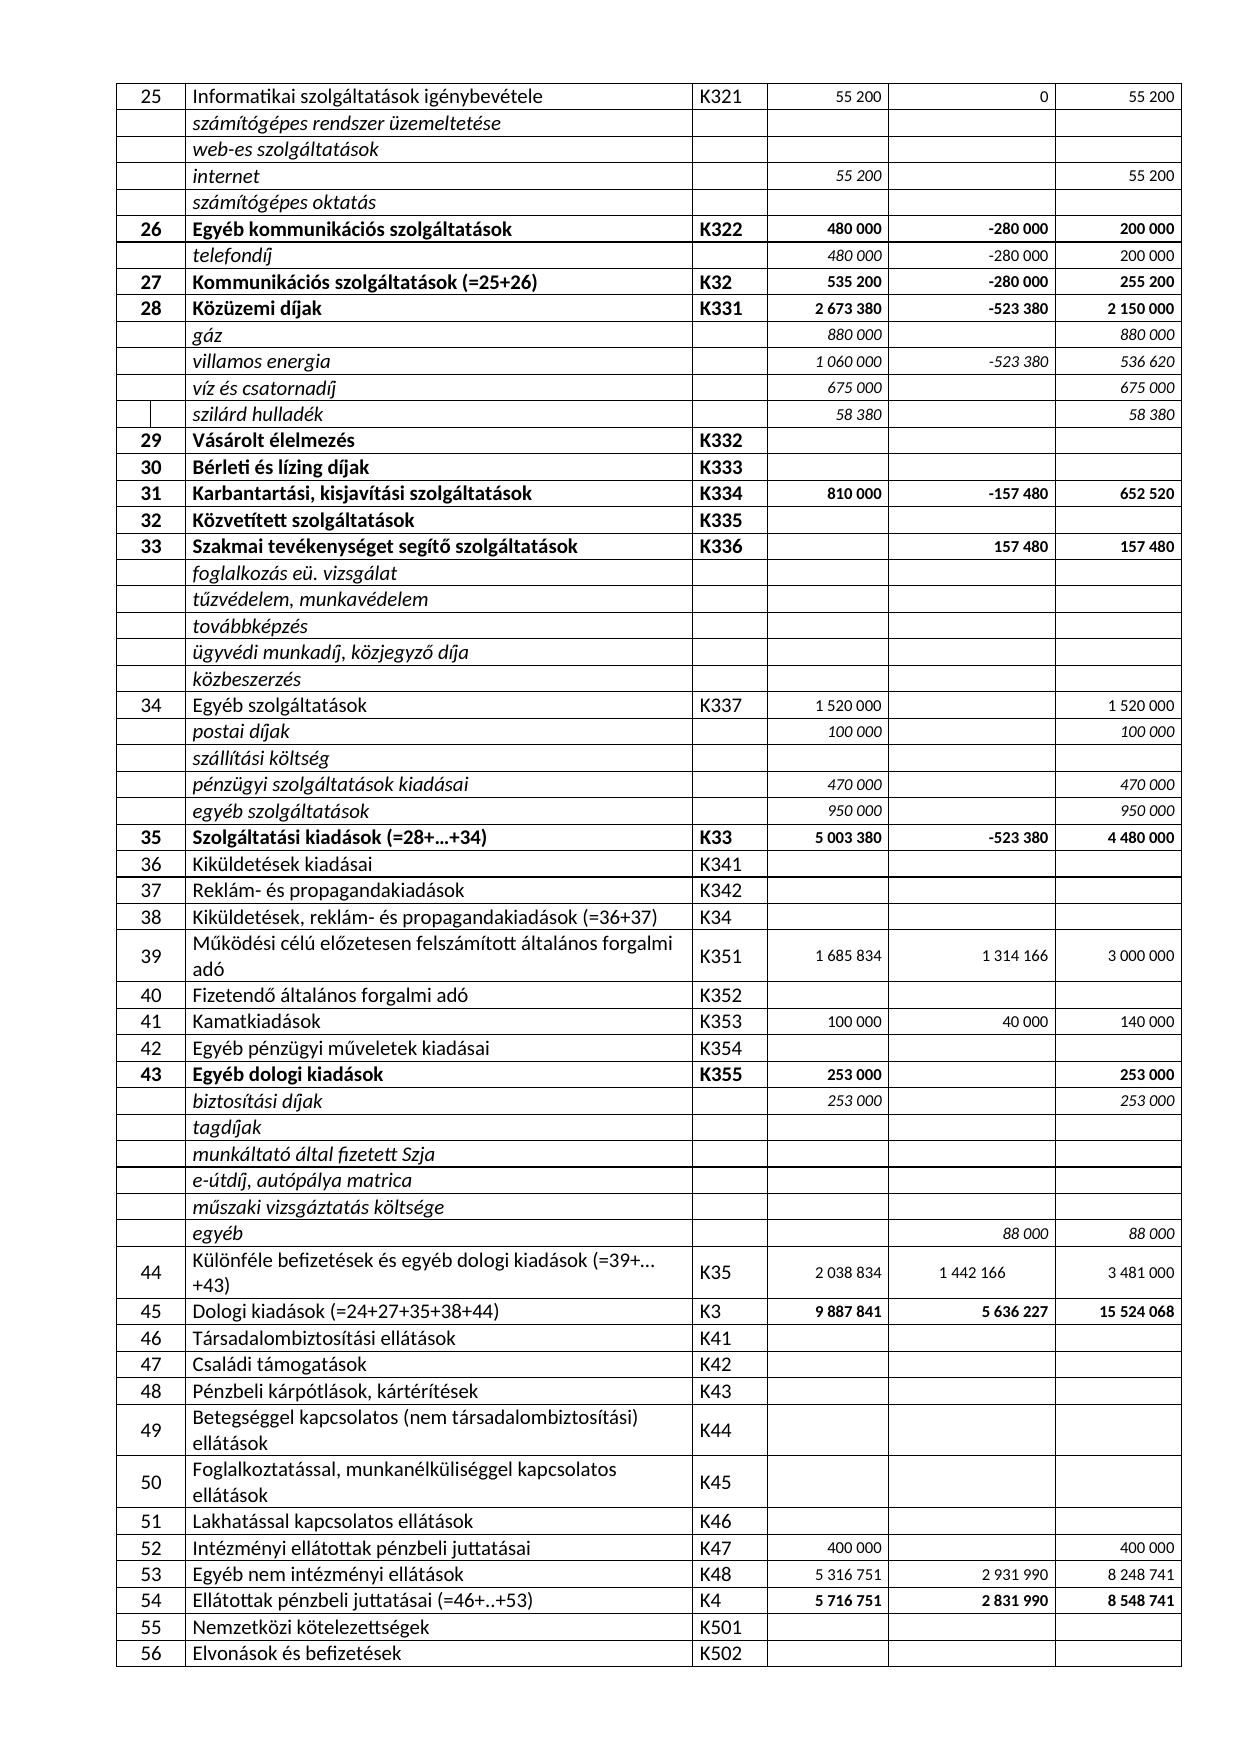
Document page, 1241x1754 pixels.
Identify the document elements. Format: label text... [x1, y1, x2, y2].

table_cell [117, 586, 151, 612]
table_cell 51 [117, 1508, 185, 1534]
table_cell K501 [693, 1614, 767, 1639]
table_cell [768, 1352, 888, 1377]
table_cell [117, 1141, 151, 1166]
table_cell 48 [117, 1378, 185, 1403]
table_cell 4 480 000 [1056, 825, 1181, 850]
table_cell internet [186, 163, 692, 188]
table_cell 55 200 [768, 163, 888, 188]
table_cell [768, 878, 888, 903]
table_cell -280 000 [889, 269, 1055, 294]
table_cell Közüzemi díjak [186, 295, 692, 321]
table_cell [117, 560, 151, 585]
table_cell 2 038 834 [768, 1247, 888, 1298]
table_cell 470 000 [768, 772, 888, 797]
table_cell 9 887 841 [768, 1299, 888, 1324]
table_cell [151, 137, 185, 162]
table_cell 652 520 [1056, 481, 1181, 506]
table_cell [889, 1141, 1055, 1166]
table_cell 100 000 [768, 719, 888, 744]
table_cell számítógépes rendszer üzemeltetése [186, 110, 692, 136]
table_cell [768, 560, 888, 585]
table_cell szállítási költség [186, 745, 692, 771]
table_cell [693, 137, 767, 162]
table_cell [889, 1378, 1055, 1403]
table_cell 535 200 [768, 269, 888, 294]
table_cell [151, 560, 185, 585]
table_cell [768, 982, 888, 1008]
table_cell K332 [693, 428, 767, 453]
table_cell K336 [693, 534, 767, 559]
table_cell [1056, 1141, 1181, 1166]
table_cell [889, 1352, 1055, 1377]
table_cell K42 [693, 1352, 767, 1377]
table_cell [1056, 1168, 1181, 1193]
table_cell [889, 1508, 1055, 1534]
table_cell [1056, 137, 1181, 162]
table_cell [889, 110, 1055, 136]
table_cell [117, 666, 151, 691]
table_cell [117, 375, 151, 400]
table_cell K337 [693, 692, 767, 718]
table_cell víz és csatornadíj [186, 375, 692, 400]
table_cell munkáltató által fizetett Szja [186, 1141, 692, 1166]
table_cell [889, 692, 1055, 718]
table_cell K33 [693, 825, 767, 850]
table_cell [1056, 878, 1181, 903]
table_cell [693, 348, 767, 374]
table_cell 35 [117, 825, 185, 850]
table_cell -157 480 [889, 481, 1055, 506]
table_cell [1056, 851, 1181, 876]
table_cell foglalkozás eü. vizsgálat [186, 560, 692, 585]
table_cell 5 003 380 [768, 825, 888, 850]
table_cell Intézményi ellátottak pénzbeli juttatásai [186, 1535, 692, 1560]
table_cell [693, 1115, 767, 1140]
table_cell K352 [693, 982, 767, 1008]
table_cell [117, 348, 151, 374]
table_cell 2 673 380 [768, 295, 888, 321]
table_cell [768, 1508, 888, 1534]
table_cell [889, 1614, 1055, 1639]
table_cell [768, 1115, 888, 1140]
table_cell [889, 190, 1055, 215]
table_cell Egyéb pénzügyi műveletek kiadásai [186, 1035, 692, 1061]
table_cell [889, 375, 1055, 400]
table_cell 44 [117, 1247, 185, 1298]
table_cell [768, 586, 888, 612]
table_cell [768, 745, 888, 771]
table_cell 253 000 [768, 1062, 888, 1087]
table_cell 33 [117, 534, 185, 559]
table_cell K342 [693, 878, 767, 903]
table_cell továbbképzés [186, 613, 692, 638]
table_cell telefondíj [186, 243, 692, 268]
table_cell 88 000 [889, 1220, 1055, 1246]
table_cell K331 [693, 295, 767, 321]
table_cell [889, 982, 1055, 1008]
table_cell 255 200 [1056, 269, 1181, 294]
table_cell 1 060 000 [768, 348, 888, 374]
table_cell villamos energia [186, 348, 692, 374]
table_cell [693, 560, 767, 585]
table_cell [768, 1456, 888, 1507]
table_cell [1056, 190, 1181, 215]
table_cell Pénzbeli kárpótlások, kártérítések [186, 1378, 692, 1403]
table_cell 2 831 990 [889, 1588, 1055, 1613]
table_cell [117, 1168, 151, 1193]
table_cell Ellátottak pénzbeli juttatásai (=46+..+53) [186, 1588, 692, 1613]
table_cell 3 000 000 [1056, 930, 1181, 981]
table_cell [889, 586, 1055, 612]
table_cell -523 380 [889, 295, 1055, 321]
table_cell [151, 1220, 185, 1246]
table_cell K335 [693, 507, 767, 532]
table_cell [117, 745, 151, 771]
table_cell 470 000 [1056, 772, 1181, 797]
table_cell [1056, 666, 1181, 691]
table_cell [768, 534, 888, 559]
table_cell [693, 1088, 767, 1113]
table_cell [889, 507, 1055, 532]
table_cell Kommunikációs szolgáltatások (=25+26) [186, 269, 692, 294]
table_cell Foglalkoztatással, munkanélküliséggel kapcsolatos ellátások [186, 1456, 692, 1507]
table_cell [768, 1614, 888, 1639]
table_cell [117, 1088, 151, 1113]
table_cell pénzügyi szolgáltatások kiadásai [186, 772, 692, 797]
table_cell [151, 190, 185, 215]
table_cell [693, 110, 767, 136]
table_cell [889, 1535, 1055, 1560]
table_cell 55 200 [1056, 163, 1181, 188]
table_cell 34 [117, 692, 185, 718]
table_cell 47 [117, 1352, 185, 1377]
table_cell K354 [693, 1035, 767, 1061]
table_cell [151, 322, 185, 347]
table_cell [151, 163, 185, 188]
table_cell 2 150 000 [1056, 295, 1181, 321]
table_cell [693, 1168, 767, 1193]
table_cell [151, 375, 185, 400]
table_cell [768, 507, 888, 532]
table_cell [1056, 110, 1181, 136]
table_cell [1056, 1456, 1181, 1507]
table_cell 253 000 [768, 1088, 888, 1113]
table_cell [768, 613, 888, 638]
table_cell [1056, 1508, 1181, 1534]
table_cell [768, 428, 888, 453]
table_cell 37 [117, 878, 185, 903]
table_cell [117, 322, 151, 347]
table_cell 38 [117, 904, 185, 929]
table_cell K45 [693, 1456, 767, 1507]
table_cell [693, 401, 767, 427]
table_cell Családi támogatások [186, 1352, 692, 1377]
table_cell 157 480 [889, 534, 1055, 559]
table_cell [889, 322, 1055, 347]
table_cell 25 [117, 84, 185, 109]
table_cell 253 000 [1056, 1062, 1181, 1087]
table_cell [889, 745, 1055, 771]
table_cell [889, 1115, 1055, 1140]
table_cell Kamatkiadások [186, 1009, 692, 1034]
table_cell 2 931 990 [889, 1561, 1055, 1587]
table_cell K48 [693, 1561, 767, 1587]
table_cell 52 [117, 1535, 185, 1560]
table_cell [768, 1220, 888, 1246]
table_cell közbeszerzés [186, 666, 692, 691]
table_cell 140 000 [1056, 1009, 1181, 1034]
table_cell 253 000 [1056, 1088, 1181, 1113]
table_cell [151, 1141, 185, 1166]
table_cell [1056, 1378, 1181, 1403]
table_cell [117, 110, 151, 136]
table_cell 5 716 751 [768, 1588, 888, 1613]
table_cell [889, 1062, 1055, 1087]
table_cell 58 380 [768, 401, 888, 427]
table_cell gáz [186, 322, 692, 347]
table_cell egyéb szolgáltatások [186, 798, 692, 823]
table_cell [1056, 1641, 1181, 1666]
table_cell [889, 1168, 1055, 1193]
table_cell [693, 322, 767, 347]
table_cell e-útdíj, autópálya matrica [186, 1168, 692, 1193]
table_cell [1056, 982, 1181, 1008]
table_cell Fizetendő általános forgalmi adó [186, 982, 692, 1008]
table_cell -523 380 [889, 825, 1055, 850]
table_cell [693, 1220, 767, 1246]
table_cell Karbantartási, kisjavítási szolgáltatások [186, 481, 692, 506]
table_cell számítógépes oktatás [186, 190, 692, 215]
table_cell K502 [693, 1641, 767, 1666]
table_cell [768, 666, 888, 691]
table_cell 88 000 [1056, 1220, 1181, 1246]
table_cell biztosítási díjak [186, 1088, 692, 1113]
table_cell [1056, 1614, 1181, 1639]
table_cell [151, 348, 185, 374]
table_cell [693, 666, 767, 691]
table_cell [889, 904, 1055, 929]
table_cell -280 000 [889, 243, 1055, 268]
table_cell Vásárolt élelmezés [186, 428, 692, 453]
table_cell [889, 878, 1055, 903]
table_cell [151, 110, 185, 136]
table_cell 675 000 [768, 375, 888, 400]
table_cell 480 000 [768, 216, 888, 241]
table_cell 880 000 [1056, 322, 1181, 347]
table_cell Reklám- és propagandakiadások [186, 878, 692, 903]
table_cell Kiküldetések, reklám- és propagandakiadások (=36+37) [186, 904, 692, 929]
table_cell [1056, 904, 1181, 929]
table_cell K46 [693, 1508, 767, 1534]
table_cell [693, 190, 767, 215]
table_cell [117, 1194, 151, 1219]
table_cell 49 [117, 1405, 185, 1455]
table_cell 1 520 000 [1056, 692, 1181, 718]
table_cell K351 [693, 930, 767, 981]
table_cell [889, 137, 1055, 162]
table_cell tűzvédelem, munkavédelem [186, 586, 692, 612]
table_cell [1056, 1405, 1181, 1455]
table_cell Egyéb szolgáltatások [186, 692, 692, 718]
table_cell [693, 163, 767, 188]
table_cell 39 [117, 930, 185, 981]
table_cell [117, 1220, 151, 1246]
table_cell [151, 745, 185, 771]
table_cell [889, 1194, 1055, 1219]
table_cell [693, 639, 767, 665]
table_cell [151, 639, 185, 665]
table_cell [151, 719, 185, 744]
table_cell [117, 190, 151, 215]
table_cell 8 248 741 [1056, 1561, 1181, 1587]
table_cell 56 [117, 1641, 185, 1666]
table_cell [1056, 1115, 1181, 1140]
table_cell K35 [693, 1247, 767, 1298]
table_cell [693, 798, 767, 823]
table_cell 200 000 [1056, 216, 1181, 241]
table_cell Szolgáltatási kiadások (=28+…+34) [186, 825, 692, 850]
table_cell [768, 190, 888, 215]
table_cell 536 620 [1056, 348, 1181, 374]
table_cell 50 [117, 1456, 185, 1507]
table_cell [151, 798, 185, 823]
table_cell Közvetített szolgáltatások [186, 507, 692, 532]
table_cell 58 380 [1056, 401, 1181, 427]
table_cell [693, 243, 767, 268]
table_cell [889, 639, 1055, 665]
table_cell Szakmai tevékenységet segítő szolgáltatások [186, 534, 692, 559]
table_cell [117, 163, 151, 188]
table_cell [768, 1378, 888, 1403]
table_cell 31 [117, 481, 185, 506]
table_cell [117, 243, 151, 268]
table_cell Betegséggel kapcsolatos (nem társadalombiztosítási) ellátások [186, 1405, 692, 1455]
table_cell 100 000 [1056, 719, 1181, 744]
table_cell [1056, 613, 1181, 638]
table_cell 200 000 [1056, 243, 1181, 268]
table_cell [693, 375, 767, 400]
table_cell [1056, 428, 1181, 453]
table_cell [151, 1115, 185, 1140]
table_cell 43 [117, 1062, 185, 1087]
table_cell [1056, 1352, 1181, 1377]
table_cell [151, 613, 185, 638]
table_cell [693, 613, 767, 638]
table_cell [768, 851, 888, 876]
table_cell K333 [693, 454, 767, 479]
table_cell [889, 1405, 1055, 1455]
table_cell Egyéb dologi kiadások [186, 1062, 692, 1087]
table_cell [151, 586, 185, 612]
table_cell [889, 851, 1055, 876]
table_cell [768, 1035, 888, 1061]
table_cell Egyéb nem intézményi ellátások [186, 1561, 692, 1587]
table_cell [768, 454, 888, 479]
table_cell [889, 560, 1055, 585]
table_cell 950 000 [768, 798, 888, 823]
table_cell K3 [693, 1299, 767, 1324]
table_cell 0 [889, 84, 1055, 109]
table_cell 55 [117, 1614, 185, 1639]
table_cell [1056, 507, 1181, 532]
table_cell K334 [693, 481, 767, 506]
table_cell 30 [117, 454, 185, 479]
table_cell [151, 666, 185, 691]
table_cell [1056, 586, 1181, 612]
table_cell [117, 772, 151, 797]
table_cell Egyéb kommunikációs szolgáltatások [186, 216, 692, 241]
table_cell K355 [693, 1062, 767, 1087]
table_cell 54 [117, 1588, 185, 1613]
table_cell [151, 401, 185, 427]
table_cell [151, 1168, 185, 1193]
table_cell [117, 719, 151, 744]
table_cell szilárd hulladék [186, 401, 692, 427]
table_cell 5 636 227 [889, 1299, 1055, 1324]
table_cell [693, 745, 767, 771]
table_cell [768, 1325, 888, 1351]
table_cell K34 [693, 904, 767, 929]
table_cell 3 481 000 [1056, 1247, 1181, 1298]
table_cell [768, 639, 888, 665]
table_cell -280 000 [889, 216, 1055, 241]
table_cell 53 [117, 1561, 185, 1587]
table_cell tagdíjak [186, 1115, 692, 1140]
table_cell 26 [117, 216, 185, 241]
table_cell ügyvédi munkadíj, közjegyző díja [186, 639, 692, 665]
table_cell 46 [117, 1325, 185, 1351]
table_cell [117, 137, 151, 162]
table_cell [151, 772, 185, 797]
table_cell Kiküldetések kiadásai [186, 851, 692, 876]
table_cell 29 [117, 428, 185, 453]
table_cell 55 200 [1056, 84, 1181, 109]
table_cell [1056, 1194, 1181, 1219]
table_cell egyéb [186, 1220, 692, 1246]
table_cell 5 316 751 [768, 1561, 888, 1587]
table_cell [1056, 560, 1181, 585]
table_cell Társadalombiztosítási ellátások [186, 1325, 692, 1351]
table_cell K322 [693, 216, 767, 241]
table_cell [889, 454, 1055, 479]
table_cell 27 [117, 269, 185, 294]
table_cell K41 [693, 1325, 767, 1351]
table_cell Informatikai szolgáltatások igénybevétele [186, 84, 692, 109]
table_cell [889, 613, 1055, 638]
table_cell 950 000 [1056, 798, 1181, 823]
table_cell K4 [693, 1588, 767, 1613]
table_cell 100 000 [768, 1009, 888, 1034]
table_cell [151, 1088, 185, 1113]
table_cell [768, 110, 888, 136]
table_cell [1056, 1325, 1181, 1351]
table_cell [768, 1405, 888, 1455]
table_cell 1 442 166 [889, 1247, 1055, 1298]
table_cell 28 [117, 295, 185, 321]
table_cell 40 000 [889, 1009, 1055, 1034]
table_cell 1 520 000 [768, 692, 888, 718]
table_cell [693, 1141, 767, 1166]
table_cell [889, 401, 1055, 427]
table_cell postai díjak [186, 719, 692, 744]
table_cell 15 524 068 [1056, 1299, 1181, 1324]
table_cell [693, 772, 767, 797]
table_cell Különféle befizetések és egyéb dologi kiadások (=39+…+43) [186, 1247, 692, 1298]
table_cell [768, 1168, 888, 1193]
table_cell [151, 243, 185, 268]
table_cell 157 480 [1056, 534, 1181, 559]
table_cell [889, 1035, 1055, 1061]
table_cell 810 000 [768, 481, 888, 506]
table_cell műszaki vizsgáztatás költsége [186, 1194, 692, 1219]
table_cell Nemzetközi kötelezettségek [186, 1614, 692, 1639]
table_cell [768, 1194, 888, 1219]
table_cell [117, 1115, 151, 1140]
table_cell [117, 401, 150, 427]
table_cell Működési célú előzetesen felszámított általános forgalmi adó [186, 930, 692, 981]
table_cell web-es szolgáltatások [186, 137, 692, 162]
table_cell [889, 163, 1055, 188]
table_cell [768, 1641, 888, 1666]
table_cell [889, 1456, 1055, 1507]
table_cell [768, 904, 888, 929]
table_cell 400 000 [1056, 1535, 1181, 1560]
table_cell 55 200 [768, 84, 888, 109]
table_cell [889, 666, 1055, 691]
table_cell -523 380 [889, 348, 1055, 374]
table_cell Elvonások és befizetések [186, 1641, 692, 1666]
table_cell [693, 719, 767, 744]
table_cell [1056, 639, 1181, 665]
table_cell [1056, 454, 1181, 479]
table_cell Bérleti és lízing díjak [186, 454, 692, 479]
table_cell [1056, 1035, 1181, 1061]
table_cell [889, 1088, 1055, 1113]
table_cell 41 [117, 1009, 185, 1034]
table_cell K32 [693, 269, 767, 294]
table_cell [768, 1141, 888, 1166]
table_cell 1 314 166 [889, 930, 1055, 981]
table_cell 42 [117, 1035, 185, 1061]
table_cell K321 [693, 84, 767, 109]
table_cell [889, 772, 1055, 797]
table_cell [151, 1194, 185, 1219]
table_cell [117, 639, 151, 665]
table_cell K353 [693, 1009, 767, 1034]
table_cell 880 000 [768, 322, 888, 347]
table_cell [693, 586, 767, 612]
table_cell [1056, 745, 1181, 771]
table_cell [889, 719, 1055, 744]
table_cell K44 [693, 1405, 767, 1455]
table_cell K43 [693, 1378, 767, 1403]
table_cell [117, 798, 151, 823]
table_cell 45 [117, 1299, 185, 1324]
table_cell 400 000 [768, 1535, 888, 1560]
table_cell 36 [117, 851, 185, 876]
table_cell K341 [693, 851, 767, 876]
table_cell 675 000 [1056, 375, 1181, 400]
table_cell K47 [693, 1535, 767, 1560]
table_cell [889, 1641, 1055, 1666]
table_cell Dologi kiadások (=24+27+35+38+44) [186, 1299, 692, 1324]
table_cell 32 [117, 507, 185, 532]
table_cell Lakhatással kapcsolatos ellátások [186, 1508, 692, 1534]
table_cell [889, 428, 1055, 453]
table_cell 8 548 741 [1056, 1588, 1181, 1613]
table_cell [889, 1325, 1055, 1351]
table_cell [889, 798, 1055, 823]
table_cell 1 685 834 [768, 930, 888, 981]
table_cell [117, 613, 151, 638]
table_cell 480 000 [768, 243, 888, 268]
table_cell [693, 1194, 767, 1219]
table_cell [768, 137, 888, 162]
table_cell 40 [117, 982, 185, 1008]
